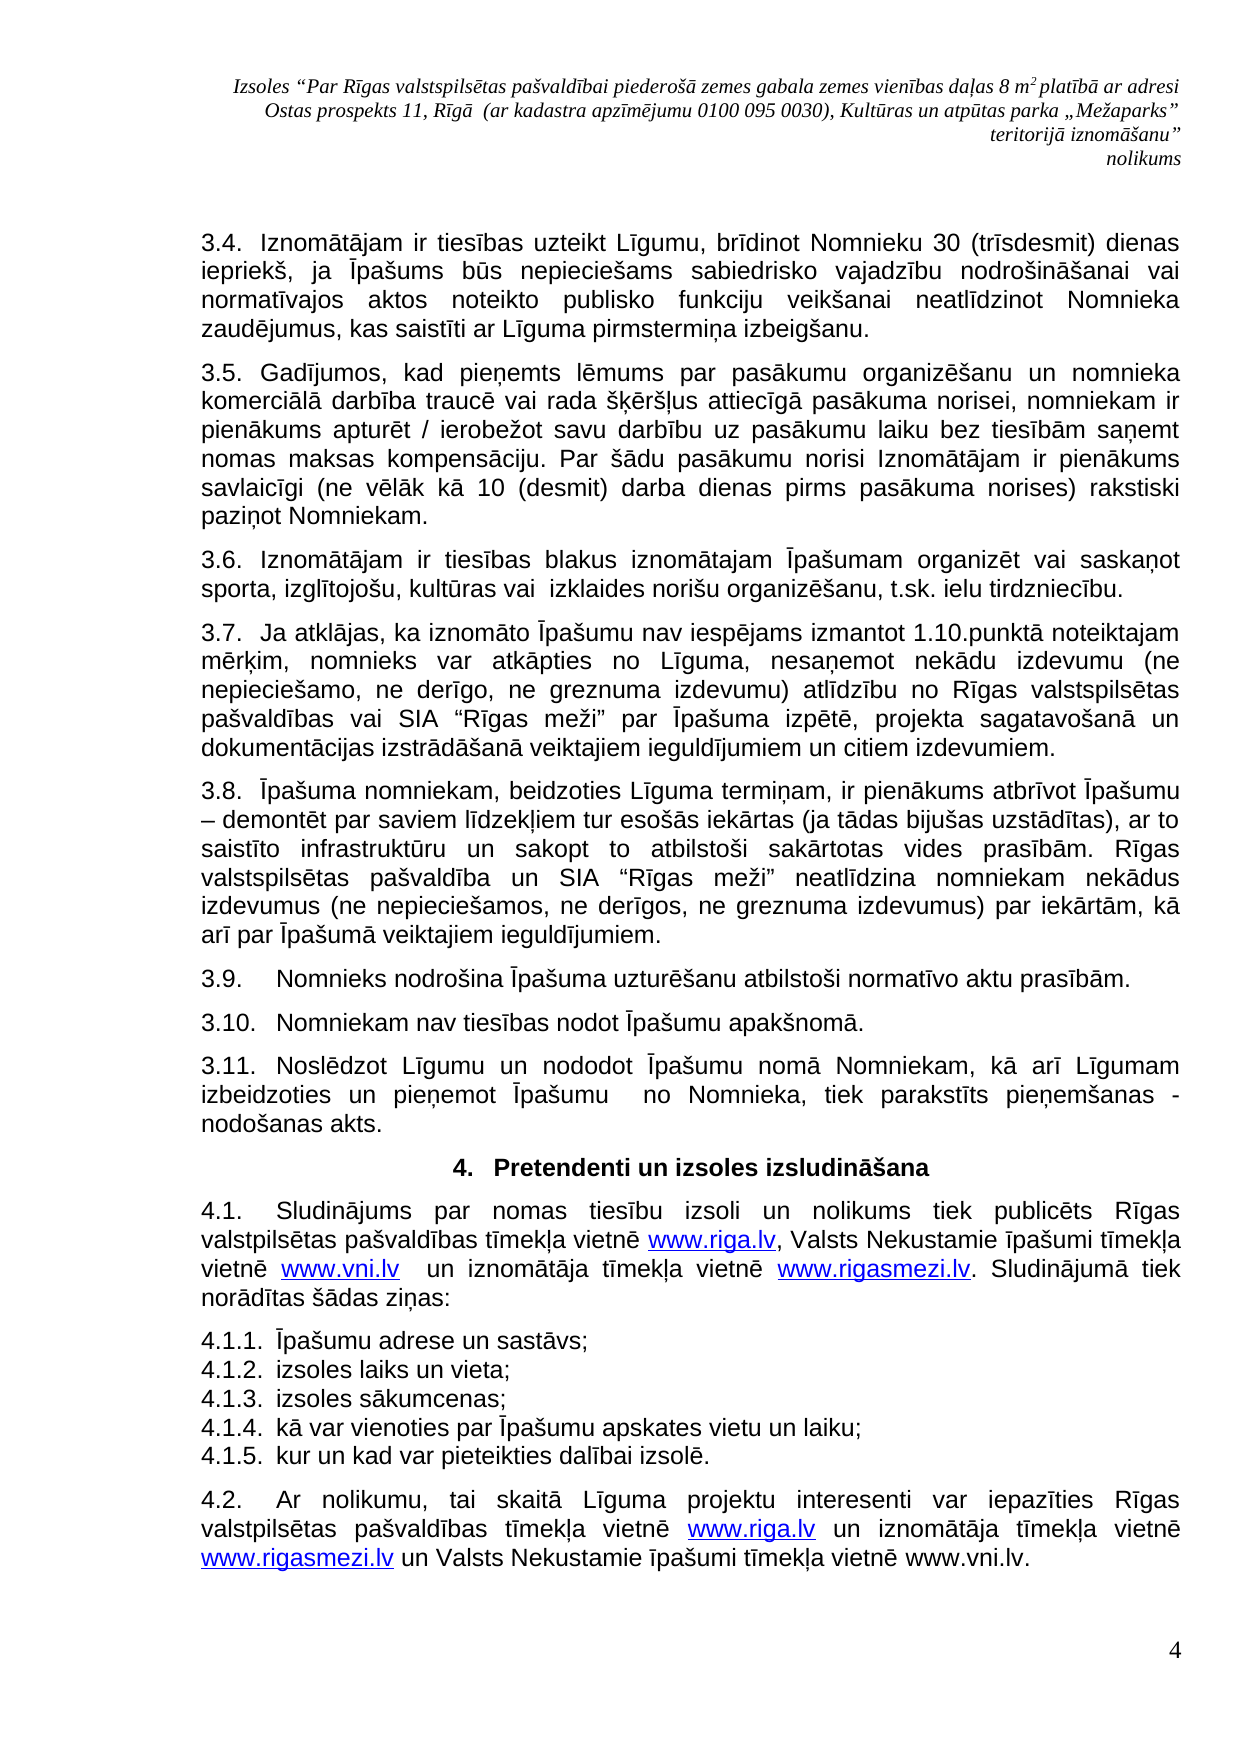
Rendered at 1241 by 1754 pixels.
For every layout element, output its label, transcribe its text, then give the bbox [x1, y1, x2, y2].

list izsoles laiks un vieta; [201, 1355, 1181, 1384]
list Ja atklājas, ka iznomāto Īpašumu nav iespējams izmantot 1.10.punktā noteiktajam mērķim, nomnieks var atkāpties no Līguma, nesaņemot nekādu izdevumu (ne nepieciešamo, ne derīgo, ne greznuma izdevumu) atlīdzību no Rīgas valstspilsētas pašvaldības vai SIA “Rīgas meži” par Īpašuma izpētē, projekta sagatavošanā un dokumentācijas izstrādāšanā veiktajiem ieguldījumiem un citiem izdevumiem. [201, 618, 1181, 761]
list Īpašuma nomniekam, beidzoties Līguma termiņam, ir pienākums atbrīvot Īpašumu – demontēt par saviem līdzekļiem tur esošās iekārtas (ja tādas bijušas uzstādītas), ar to saistīto infrastruktūru un sakopt to atbilstoši sakārtotas vides prasībām. Rīgas valstspilsētas pašvaldība un SIA “Rīgas meži” neatlīdzina nomniekam nekādus izdevumus (ne nepieciešamos, ne derīgos, ne greznuma izdevumus) par iekārtām, kā arī par Īpašumā veiktajiem ieguldījumiem. [201, 776, 1181, 949]
list Nomniekam nav tiesības nodot Īpašumu apakšnomā. [201, 1008, 1181, 1036]
list Ar nolikumu, tai skaitā Līguma projektu interesenti var iepazīties Rīgas valstpilsētas pašvaldības tīmekļa vietnē www.riga.lv un iznomātāja tīmekļa vietnē www.rigasmezi.lv un Valsts Nekustamie īpašumi tīmekļa vietnē . [201, 1485, 1181, 1571]
list Gadījumos, kad pieņemts lēmums par pasākumu organizēšanu un nomnieka komerciālā darbība traucē vai rada šķēršļus attiecīgā pasākuma norisei, nomniekam ir pienākums apturēt / ierobežot savu darbību uz pasākumu laiku bez tiesībām saņemt nomas maksas kompensāciju. Par šādu pasākumu norisi Iznomātājam ir pienākums savlaicīgi (ne vēlāk kā 10 (desmit) darba dienas pirms pasākuma norises) rakstiski paziņot Nomniekam. [201, 358, 1181, 530]
list kur un kad var pieteikties dalībai izsolē. [201, 1441, 1181, 1470]
list izsoles sākumcenas; [201, 1384, 1181, 1413]
list Īpašumu adrese un sastāvs; [201, 1326, 1181, 1355]
list Noslēdzot Līgumu un nododot Īpašumu nomā Nomniekam, kā arī Līgumam izbeidzoties un pieņemot Īpašumu no Nomnieka, tiek parakstīts pieņemšanas - nodošanas akts. [201, 1051, 1181, 1138]
list Iznomātājam ir tiesības blakus iznomātajam Īpašumam organizēt vai saskaņot sporta, izglītojošu, kultūras vai izklaides norišu organizēšanu, t.sk. ielu tirdzniecību. [201, 545, 1181, 603]
list Pretendenti un izsoles izsludināšana [201, 1153, 1181, 1181]
list kā var vienoties par Īpašumu apskates vietu un laiku; [201, 1413, 1181, 1441]
list Sludinājums par nomas tiesību izsoli un nolikums tiek publicēts Rīgas valstpilsētas pašvaldības tīmekļa vietnē www.riga.lv, Valsts Nekustamie īpašumi tīmekļa vietnē www.vni.lv un iznomātāja tīmekļa vietnē www.rigasmezi.lv. Sludinājumā tiek norādītas šādas ziņas: [201, 1196, 1181, 1311]
list Iznomātājam ir tiesības uzteikt Līgumu, brīdinot Nomnieku 30 (trīsdesmit) dienas iepriekš, ja Īpašums būs nepieciešams sabiedrisko vajadzību nodrošināšanai vai normatīvajos aktos noteikto publisko funkciju veikšanai neatlīdzinot Nomnieka zaudējumus, kas saistīti ar Līguma pirmstermiņa izbeigšanu. [201, 228, 1181, 343]
list Nomnieks nodrošina Īpašuma uzturēšanu atbilstoši normatīvo aktu prasībām. [201, 964, 1181, 993]
